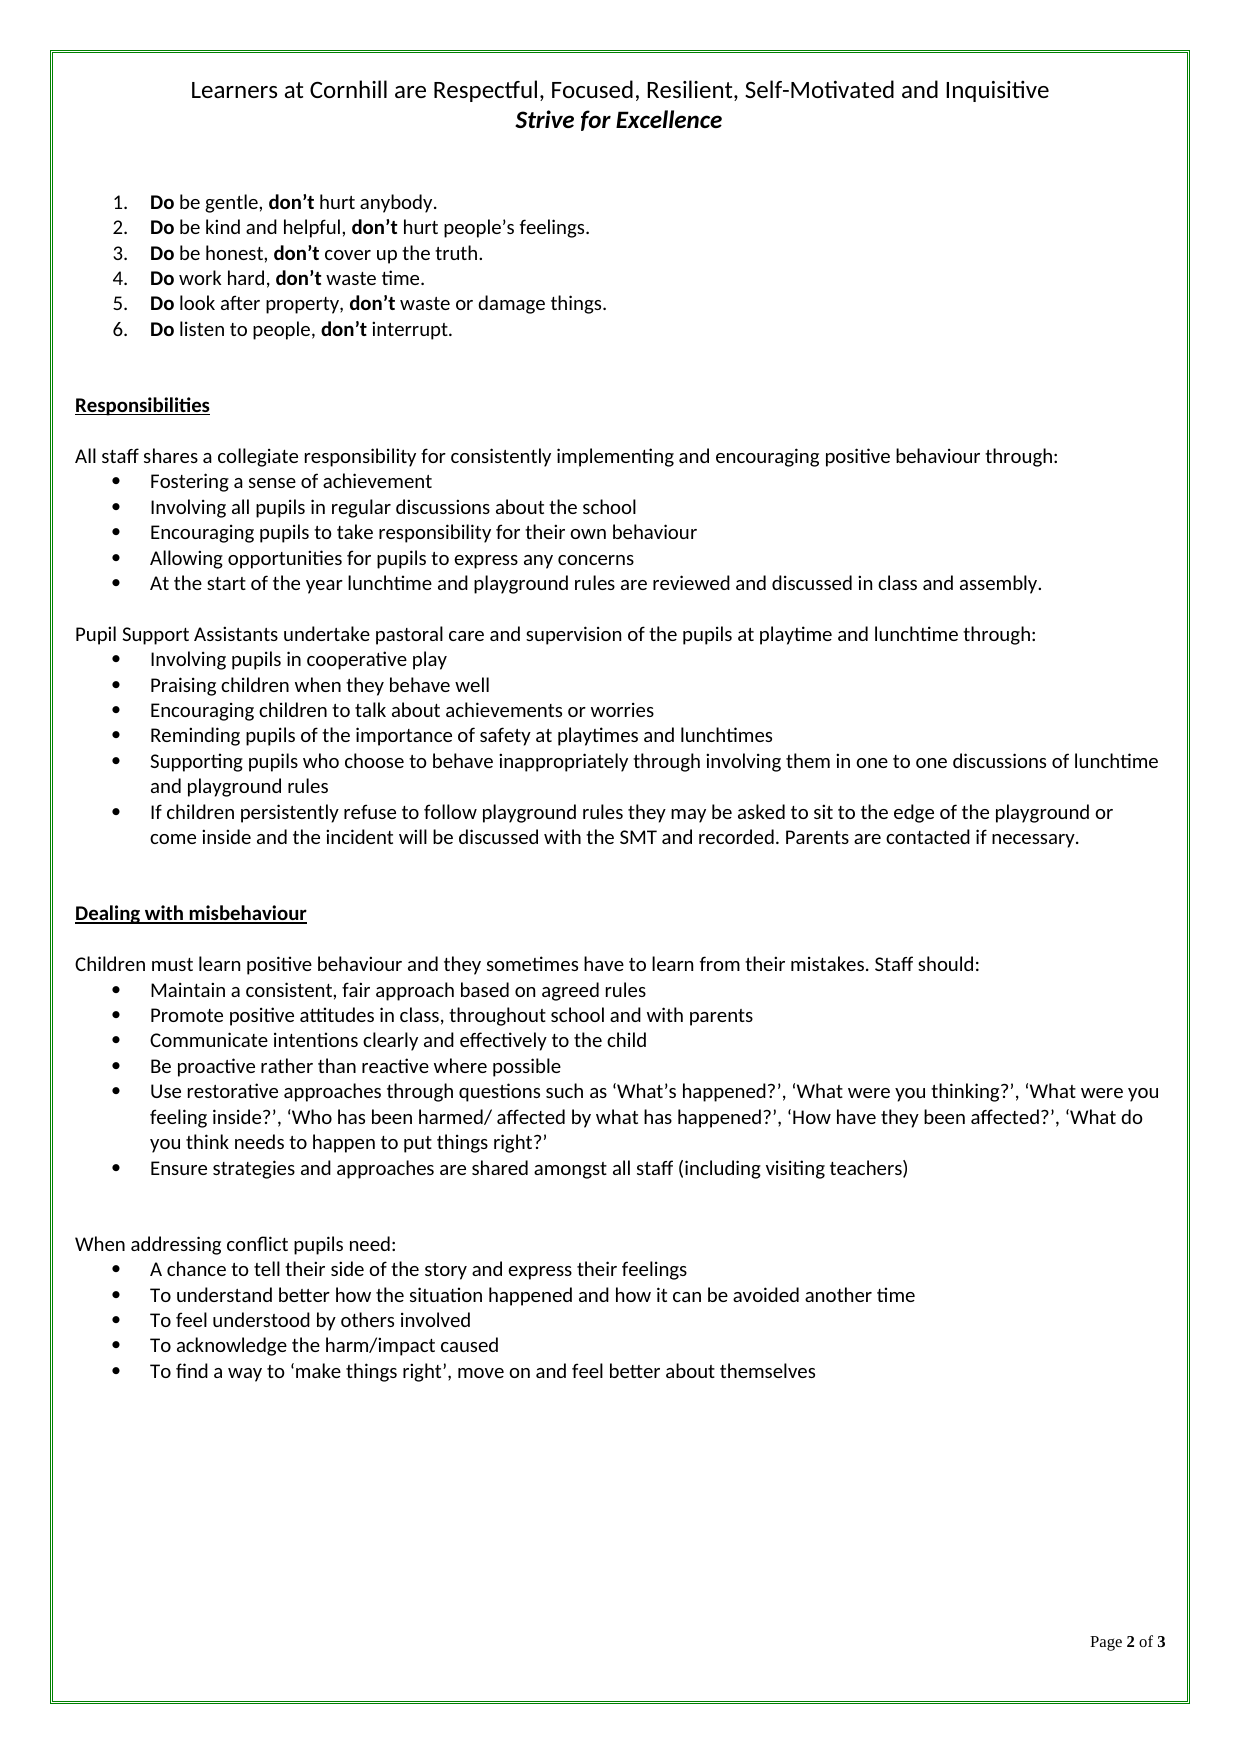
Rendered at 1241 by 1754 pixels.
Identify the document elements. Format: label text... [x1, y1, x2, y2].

list Praising children when they behave well [112, 672, 1165, 697]
list Maintain a consistent, fair approach based on agreed rules [112, 977, 1165, 1002]
list Allowing opportunities for pupils to express any concerns [112, 545, 1165, 570]
list Promote positive attitudes in class, throughout school and with parents [112, 1002, 1165, 1028]
list Supporting pupils who choose to behave inappropriately through involving them in one to one discussions of lunchtime and playground rules [112, 748, 1165, 799]
list Reminding pupils of the importance of safety at playtimes and lunchtimes [112, 723, 1165, 748]
list Use restorative approaches through questions such as ‘What’s happened?’, ‘What were you thinking?’, ‘What were you feeling inside?’, ‘Who has been harmed/ affected by what has happened?’, ‘How have they been affected?’, ‘What do you think needs to happen to put things right?’ [112, 1078, 1165, 1155]
list Do look after property, don’t waste or damage things. [112, 291, 1165, 316]
list Fostering a sense of achievement [112, 468, 1165, 494]
list Do work hard, don’t waste time. [112, 265, 1165, 291]
list To find a way to ‘make things right’, move on and feel better about themselves [112, 1358, 1165, 1383]
list Ensure strategies and approaches are shared amongst all staff (including visiting teachers) [112, 1155, 1165, 1180]
list Do be kind and helpful, don’t hurt people’s feelings. [112, 214, 1165, 240]
list A chance to tell their side of the story and express their feelings [112, 1256, 1165, 1282]
list Do listen to people, don’t interrupt. [112, 316, 1165, 341]
list Involving all pupils in regular discussions about the school [112, 494, 1165, 519]
list Involving pupils in cooperative play [112, 646, 1165, 672]
text All staff shares a collegiate responsibility for consistently implementing and encouraging positive behaviour through: [75, 443, 1165, 468]
list Communicate intentions clearly and effectively to the child [112, 1028, 1165, 1053]
list Encouraging pupils to take responsibility for their own behaviour [112, 519, 1165, 545]
list At the start of the year lunchtime and playground rules are reviewed and discussed in class and assembly. [112, 570, 1165, 596]
list To understand better how the situation happened and how it can be avoided another time [112, 1282, 1165, 1307]
list Do be honest, don’t cover up the truth. [112, 240, 1165, 265]
text Children must learn positive behaviour and they sometimes have to learn from their mistakes. Staff should: [75, 951, 1165, 977]
text When addressing conflict pupils need: [75, 1231, 1165, 1256]
list To acknowledge the harm/impact caused [112, 1333, 1165, 1358]
text Pupil Support Assistants undertake pastoral care and supervision of the pupils at playtime and lunchtime through: [75, 621, 1165, 646]
list Be proactive rather than reactive where possible [112, 1053, 1165, 1078]
text Responsibilities [75, 392, 1165, 418]
list Encouraging children to talk about achievements or worries [112, 697, 1165, 723]
list If children persistently refuse to follow playground rules they may be asked to sit to the edge of the playground or come inside and the incident will be discussed with the SMT and recorded. Parents are contacted if necessary. [112, 799, 1165, 850]
list To feel understood by others involved [112, 1307, 1165, 1333]
list Do be gentle, don’t hurt anybody. [112, 189, 1165, 214]
text Dealing with misbehaviour [75, 901, 1165, 926]
